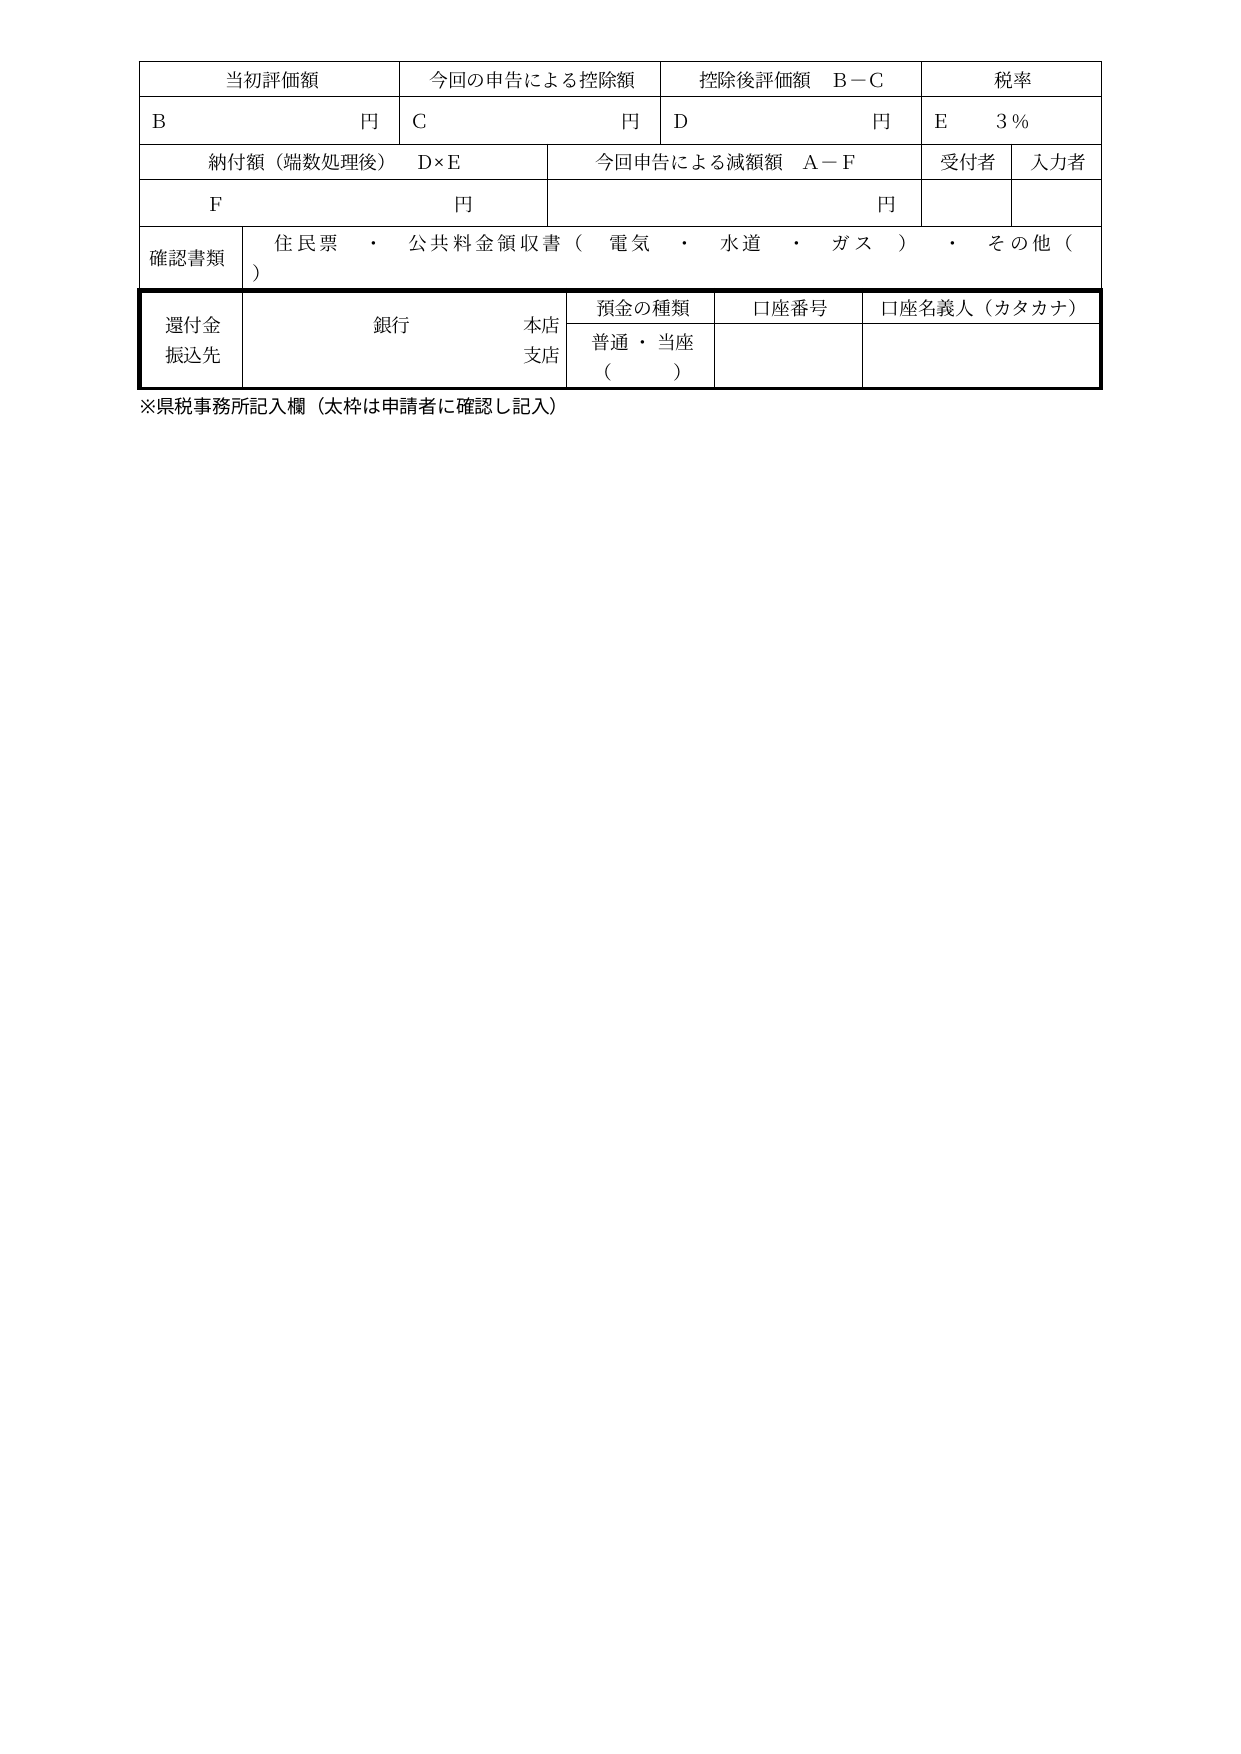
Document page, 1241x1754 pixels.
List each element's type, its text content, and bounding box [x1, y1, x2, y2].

table_cell 住民票 ・ 公共料金領収書（ 電気 ・ 水道 ・ ガス ） ・ その他（ ） [243, 227, 1101, 288]
table_cell Ｄ 円 [661, 97, 921, 143]
table_cell 円 [548, 180, 921, 226]
table_cell Ｂ 円 [140, 97, 399, 143]
table_cell 受付者 [922, 145, 1011, 179]
table_cell Ｃ 円 [400, 97, 660, 143]
table_cell [715, 324, 862, 387]
table_cell 口座番号 [715, 293, 862, 323]
table_cell 確認書類 [140, 227, 242, 288]
table_cell [863, 324, 1099, 387]
table_cell 控除後評価額 Ｂ－Ｃ [661, 62, 921, 96]
table_cell 還付金 振込先 [142, 293, 242, 387]
table_cell 今回の申告による控除額 [400, 62, 660, 96]
table_cell 当初評価額 [140, 62, 399, 96]
table_cell [922, 180, 1011, 226]
table_cell 税率 [922, 62, 1101, 96]
table_cell 口座名義人（カタカナ） [863, 293, 1099, 323]
table_cell Ｅ ３％ [922, 97, 1101, 143]
table_cell 銀行 本店 支店 [243, 293, 566, 387]
table_cell 預金の種類 [567, 293, 714, 323]
table_cell 入力者 [1012, 145, 1101, 179]
table_cell 普通 ・ 当座 （ ） [567, 324, 714, 387]
table_cell [1012, 180, 1101, 226]
text ※県税事務所記入欄（太枠は申請者に確認し記入） [140, 390, 1102, 420]
table_cell Ｆ 円 [140, 180, 547, 226]
table_cell 納付額（端数処理後） Ｄ×Ｅ [140, 145, 547, 179]
table_cell 今回申告による減額額 Ａ－Ｆ [548, 145, 921, 179]
